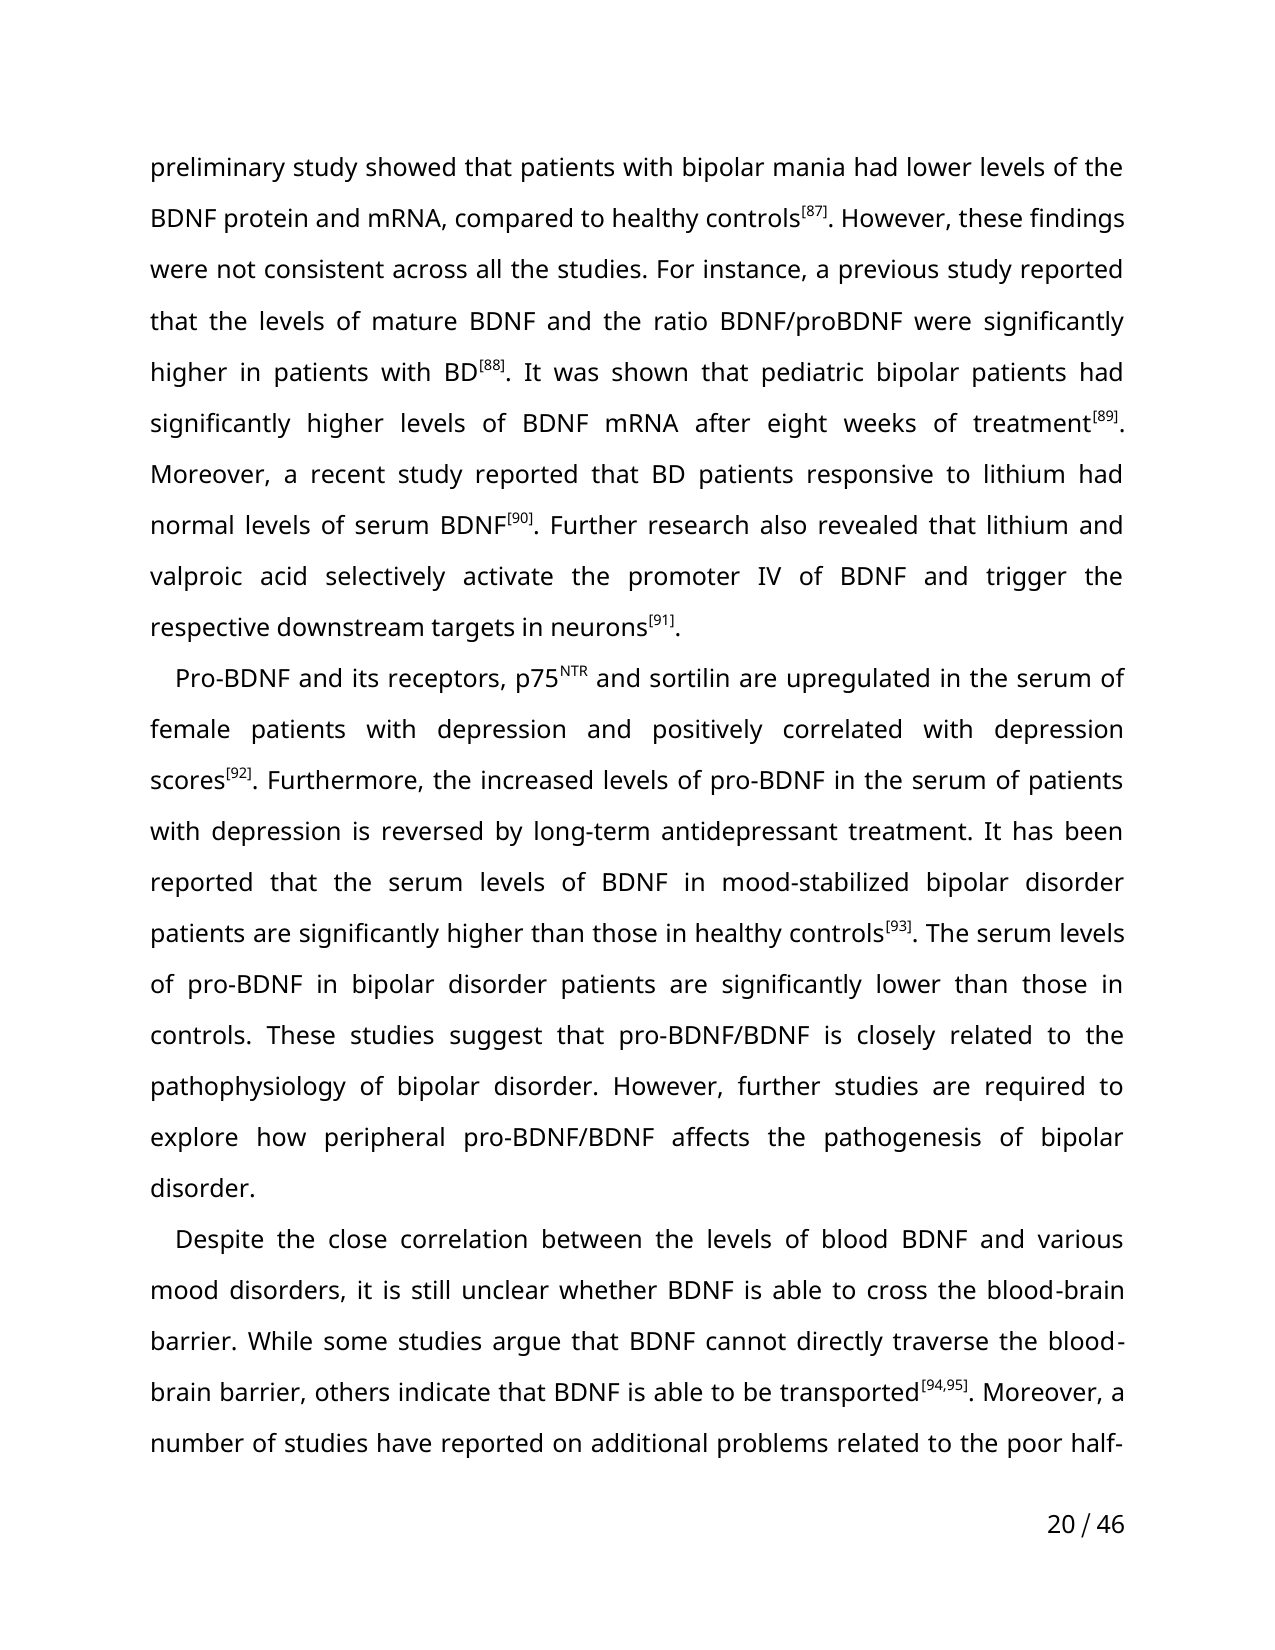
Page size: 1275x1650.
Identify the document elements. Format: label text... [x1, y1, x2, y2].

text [150, 150, 1125, 643]
text Pro-BDNF and its receptors, p75NTR and sortilin are upregulated in the serum of female patients with depression and positively correlated with depression scores[92]. Furthermore, the increased levels of pro-BDNF in the serum of patients with depression is reversed by long-term antidepressant treatment. It has been reported that the serum levels of BDNF in mood-stabilized bipolar disorder patients are significantly higher than those in healthy controls[93]. The serum levels of pro-BDNF in bipolar disorder patients are significantly lower than those in controls. These studies suggest that pro-BDNF/BDNF is closely related to the pathophysiology of bipolar disorder. However, further studies are required to explore how peripheral pro-BDNF/BDNF affects the pathogenesis of bipolar disorder. [150, 660, 1125, 1205]
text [150, 1222, 1125, 1460]
